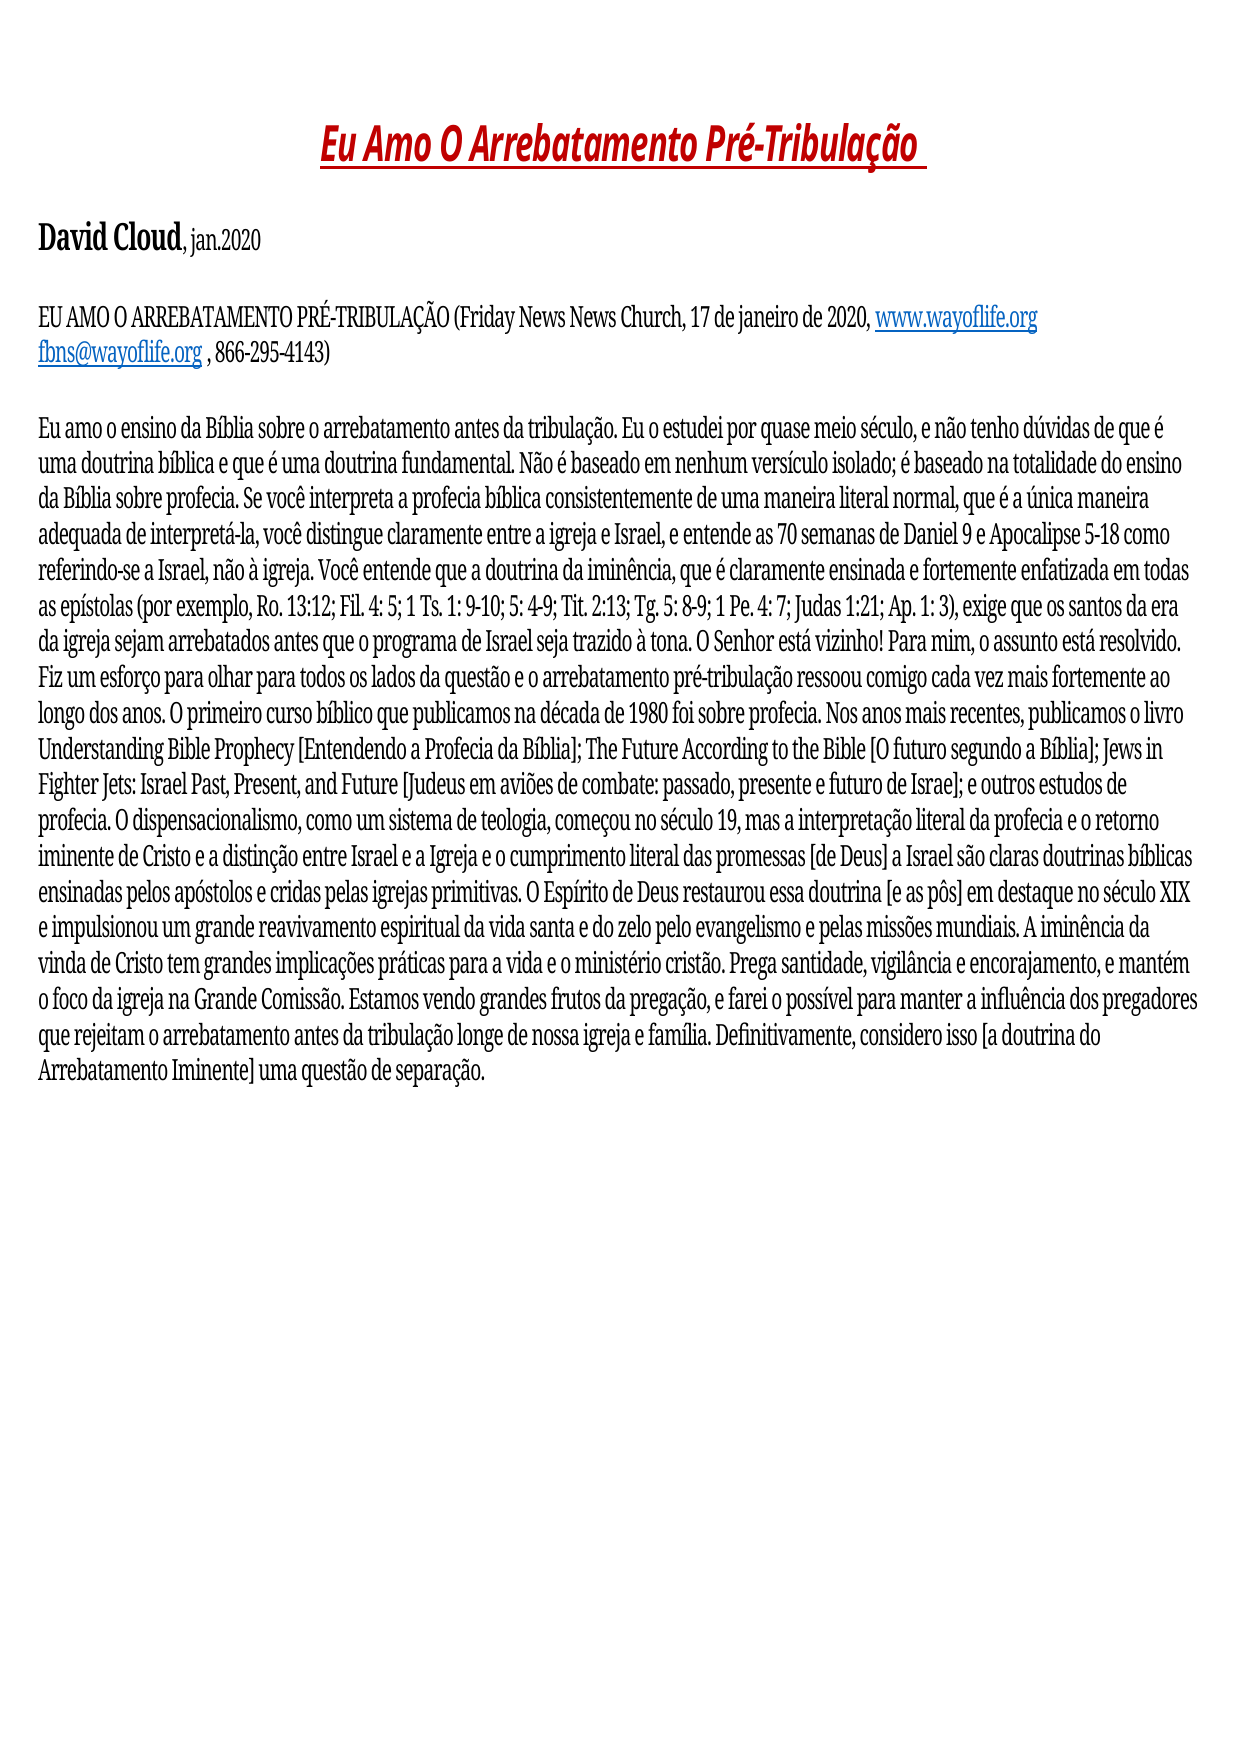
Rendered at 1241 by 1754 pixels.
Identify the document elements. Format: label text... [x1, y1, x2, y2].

subtitle Eu Amo O Arrebatamento Pré-Tribulação [38, 113, 1202, 174]
text EU AMO O ARREBATAMENTO PRÉ-TRIBULAÇÃO (Friday News News Church, 17 de janeiro de 2020, www.wayoflife.org fbns@wayoflife.org , 866-295-4143) [38, 299, 1202, 371]
text David Cloud, jan.2020 [38, 214, 1202, 260]
text Eu amo o ensino da Bíblia sobre o arrebatamento antes da tribulação. Eu o estudei por quase meio século, e não tenho dúvidas de que é uma doutrina bíblica e que é uma doutrina fundamental. Não é baseado em nenhum versículo isolado; é baseado na totalidade do ensino da Bíblia sobre profecia. Se você interpreta a profecia bíblica consistentemente de uma maneira literal normal, que é a única maneira adequada de interpretá-la, você distingue claramente entre a igreja e Israel, e entende as 70 semanas de Daniel 9 e Apocalipse 5-18 como referindo-se a Israel, não à igreja. Você entende que a doutrina da iminência, que é claramente ensinada e fortemente enfatizada em todas as epístolas (por exemplo, Ro. 13:12; Fil. 4: 5; 1 Ts. 1: 9-10; 5: 4-9; Tit. 2:13; Tg. 5: 8-9; 1 Pe. 4: 7; Judas 1:21; Ap. 1: 3), exige que os santos da era da igreja sejam arrebatados antes que o programa de Israel seja trazido à tona. O Senhor está vizinho! Para mim, o assunto está resolvido. Fiz um esforço para olhar para todos os lados da questão e o arrebatamento pré-tribulação ressoou comigo cada vez mais fortemente ao longo dos anos. O primeiro curso bíblico que publicamos na década de 1980 foi sobre profecia. Nos anos mais recentes, publicamos o livro Understanding Bible Prophecy [Entendendo a Profecia da Bíblia]; The Future According to the Bible [O futuro segundo a Bíblia]; Jews in Fighter Jets: Israel Past, Present, and Future [Judeus em aviões de combate: passado, presente e futuro de Israe]; e outros estudos de profecia. O dispensacionalismo, como um sistema de teologia, começou no século 19, mas a interpretação literal da profecia e o retorno iminente de Cristo e a distinção entre Israel e a Igreja e o cumprimento literal das promessas [de Deus] a Israel são claras doutrinas bíblicas ensinadas pelos apóstolos e cridas pelas igrejas primitivas. O Espírito de Deus restaurou essa doutrina [e as pôs] em destaque no século XIX e impulsionou um grande reavivamento espiritual da vida santa e do zelo pelo evangelismo e pelas missões mundiais. A iminência da vinda de Cristo tem grandes implicações práticas para a vida e o ministério cristão. Prega santidade, vigilância e encorajamento, e mantém o foco da igreja na Grande Comissão. Estamos vendo grandes frutos da pregação, e farei o possível para manter a influência dos pregadores que rejeitam o arrebatamento antes da tribulação longe de nossa igreja e família. Definitivamente, considero isso [a doutrina do Arrebatamento Iminente] uma questão de separação. [38, 410, 1202, 1089]
